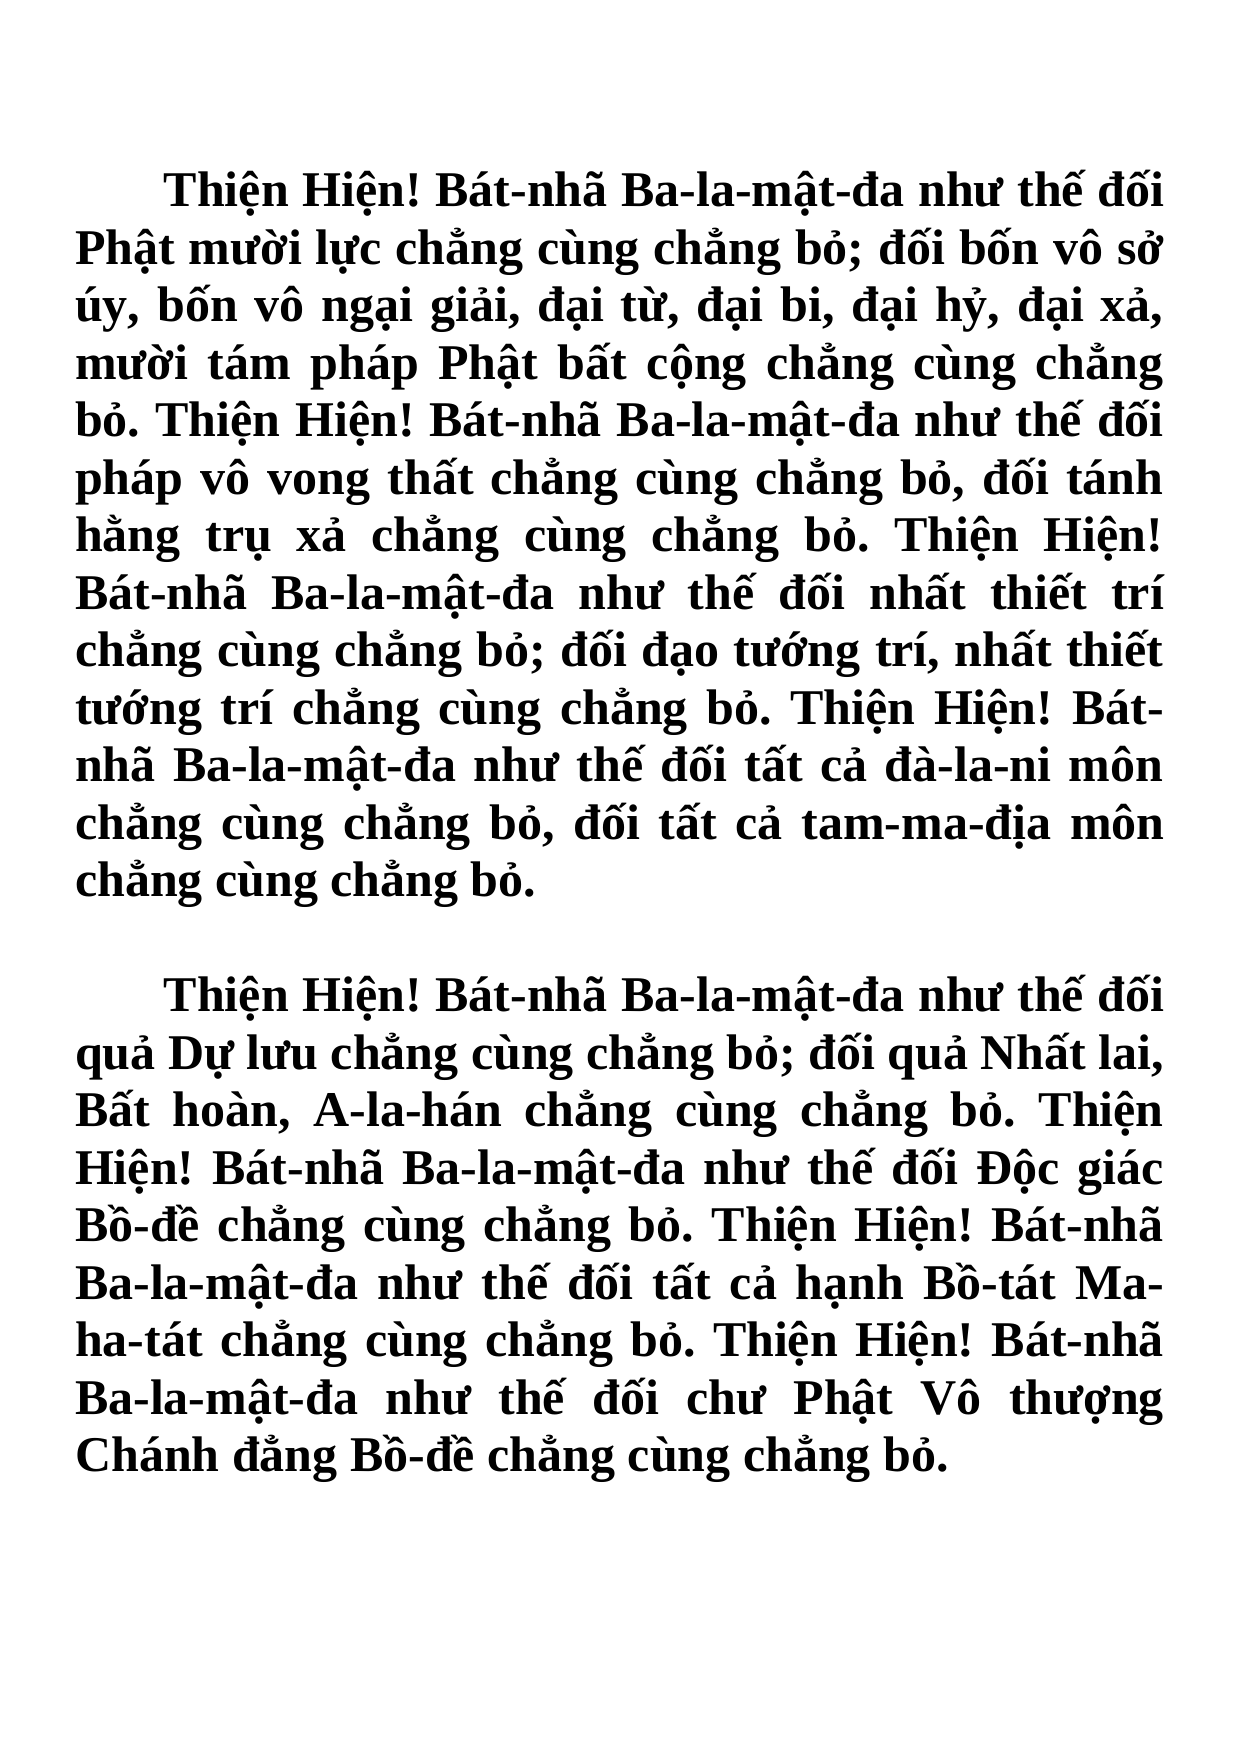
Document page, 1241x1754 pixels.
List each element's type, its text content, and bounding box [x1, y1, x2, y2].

text Thiện Hiện! Bát-nhã Ba-la-mật-đa như thế đối Phật mười lực chẳng cùng chẳng bỏ; đối bốn vô sở úy, bốn vô ngại giải, đại từ, đại bi, đại hỷ, đại xả, mười tám pháp Phật bất cộng chẳng cùng chẳng bỏ. Thiện Hiện! Bát-nhã Ba-la-mật-đa như thế đối pháp vô vong thất chẳng cùng chẳng bỏ, đối tánh hằng trụ xả chẳng cùng chẳng bỏ. Thiện Hiện! Bát-nhã Ba-la-mật-đa như thế đối nhất thiết trí chẳng cùng chẳng bỏ; đối đạo tướng trí, nhất thiết tướng trí chẳng cùng chẳng bỏ. Thiện Hiện! Bát-nhã Ba-la-mật-đa như thế đối tất cả đà-la-ni môn chẳng cùng chẳng bỏ, đối tất cả tam-ma-địa môn chẳng cùng chẳng bỏ. [75, 160, 1165, 907]
text Thiện Hiện! Bát-nhã Ba-la-mật-đa như thế đối quả Dự lưu chẳng cùng chẳng bỏ; đối quả Nhất lai, Bất hoàn, A-la-hán chẳng cùng chẳng bỏ. Thiện Hiện! Bát-nhã Ba-la-mật-đa như thế đối Độc giác Bồ-đề chẳng cùng chẳng bỏ. Thiện Hiện! Bát-nhã Ba-la-mật-đa như thế đối tất cả hạnh Bồ-tát Ma-ha-tát chẳng cùng chẳng bỏ. Thiện Hiện! Bát-nhã Ba-la-mật-đa như thế đối chư Phật Vô thượng Chánh đẳng Bồ-đề chẳng cùng chẳng bỏ. [75, 965, 1165, 1482]
